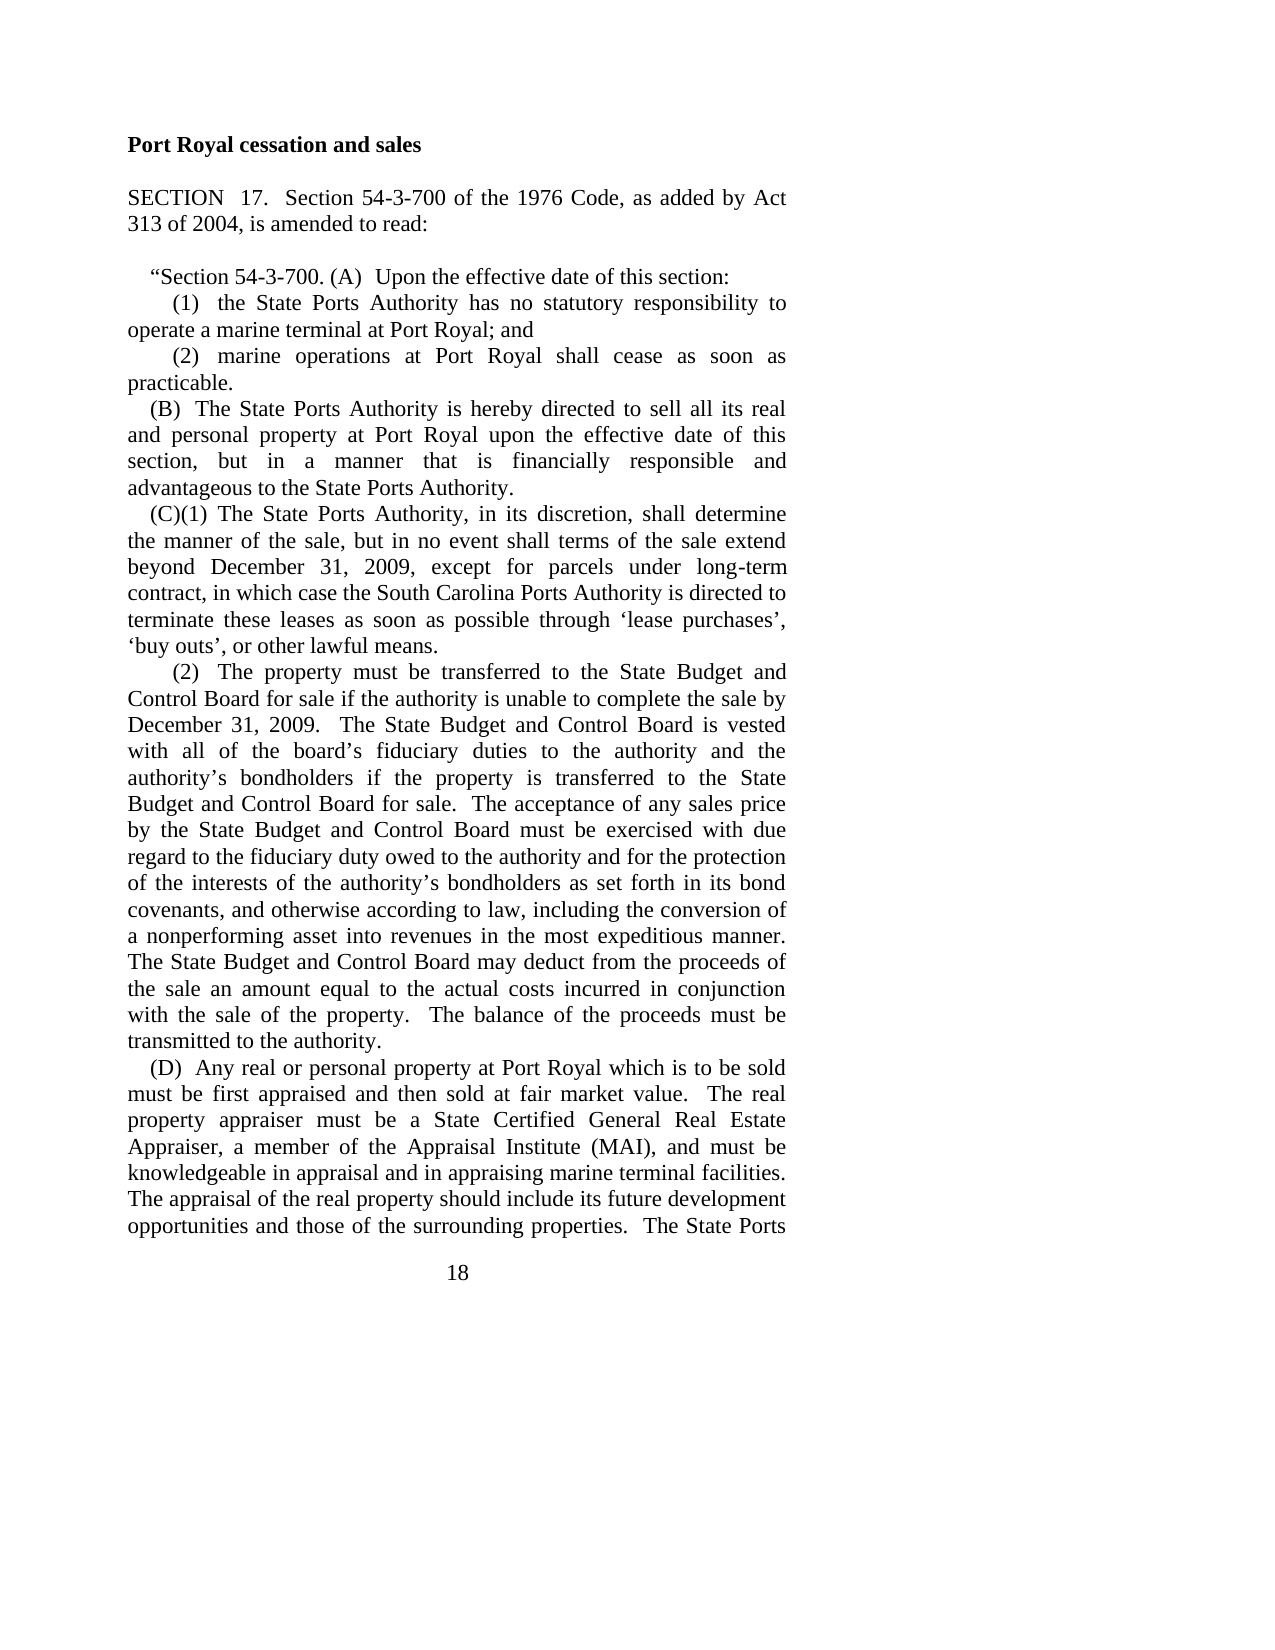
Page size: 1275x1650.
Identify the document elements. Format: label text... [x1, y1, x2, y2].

text (1) the State Ports Authority has no statutory responsibility to operate a marine terminal at Port Royal; and [127, 289, 787, 342]
text (2) marine operations at Port Royal shall cease as soon as practicable. [127, 342, 787, 395]
text Port Royal cessation and sales [127, 131, 787, 158]
text (C)(1) The State Ports Authority, in its discretion, shall determine the manner of the sale, but in no event shall terms of the sale extend beyond December 31, 2009, except for parcels under long-term contract, in which case the South Carolina Ports Authority is directed to terminate these leases as soon as possible through ‘lease purchases’, ‘buy outs’, or other lawful means. [127, 500, 787, 658]
text “Section 54-3-700. (A) Upon the effective date of this section: [127, 263, 787, 289]
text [127, 1054, 787, 1238]
text (2) The property must be transferred to the State Budget and Control Board for sale if the authority is unable to complete the sale by December 31, 2009. The State Budget and Control Board is vested with all of the board’s fiduciary duties to the authority and the authority’s bondholders if the property is transferred to the State Budget and Control Board for sale. The acceptance of any sales price by the State Budget and Control Board must be exercised with due regard to the fiduciary duty owed to the authority and for the protection of the interests of the authority’s bondholders as set forth in its bond covenants, and otherwise according to law, including the conversion of a nonperforming asset into revenues in the most expeditious manner. The State Budget and Control Board may deduct from the proceeds of the sale an amount equal to the actual costs incurred in conjunction with the sale of the property. The balance of the proceeds must be transmitted to the authority. [127, 658, 787, 1054]
text (B) The State Ports Authority is hereby directed to sell all its real and personal property at Port Royal upon the effective date of this section, but in a manner that is financially responsible and advantageous to the State Ports Authority. [127, 395, 787, 500]
text SECTION 17. Section 54-3-700 of the 1976 Code, as added by Act 313 of 2004, is amended to read: [127, 184, 787, 237]
